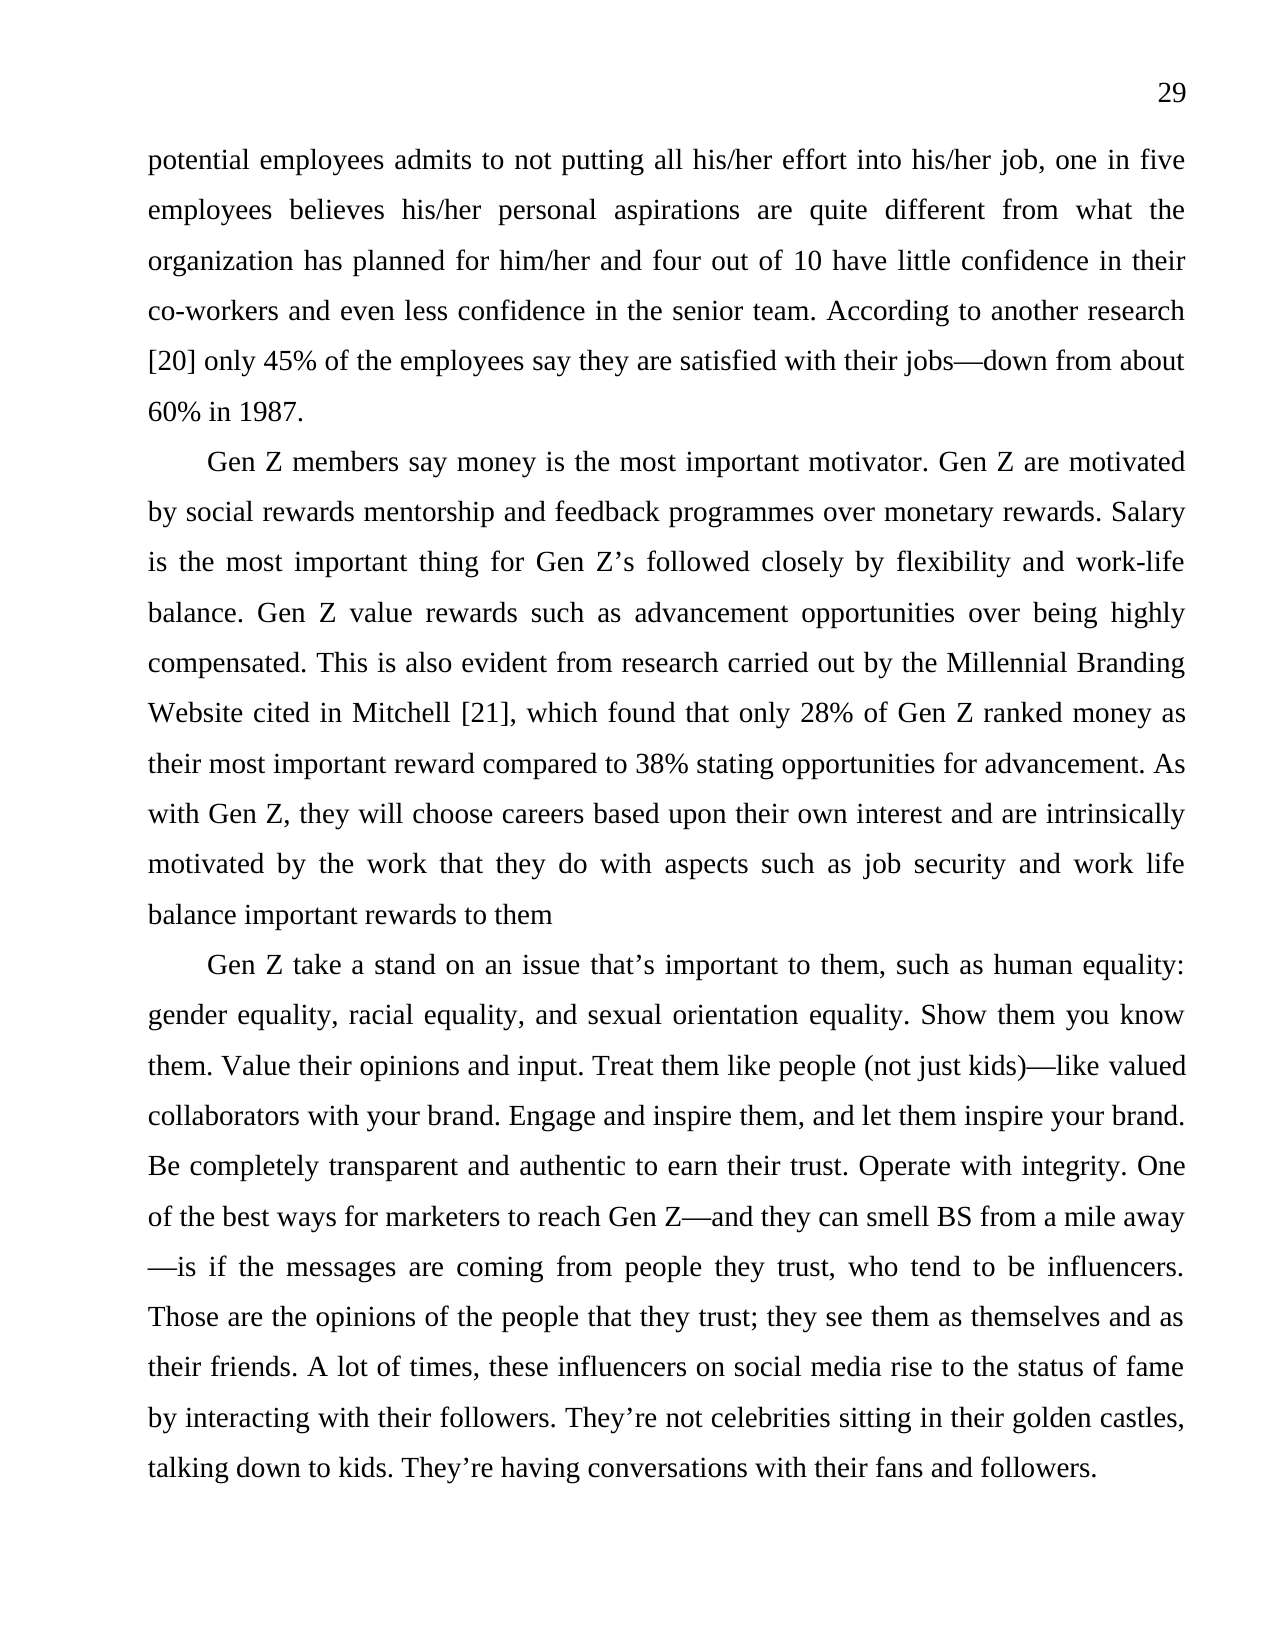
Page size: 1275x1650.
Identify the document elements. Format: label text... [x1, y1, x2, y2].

text Gen Z take a stand on an issue that’s important to them, such as human equality: gender equality, racial equality, and sexual orientation equality. Show them you know them. Value their opinions and input. Treat them like people (not just kids)—like valued collaborators with your brand. Engage and inspire them, and let them inspire your brand. Be completely transparent and authentic to earn their trust. Operate with integrity. One of the best ways for marketers to reach Gen Z—and they can smell BS from a mile away—is if the messages are coming from people they trust, who tend to be influencers. Those are the opinions of the people that they trust; they see them as themselves and as their friends. A lot of times, these influencers on social media rise to the status of fame by interacting with their followers. They’re not celebrities sitting in their golden castles, talking down to kids. They’re having conversations with their fans and followers. [148, 947, 1186, 1484]
text Gen Z members say money is the most important motivator. Gen Z are motivated by social rewards mentorship and feedback programmes over monetary rewards. Salary is the most important thing for Gen Z’s followed closely by flexibility and work-life balance. Gen Z value rewards such as advancement opportunities over being highly compensated. This is also evident from research carried out by the Millennial Branding Website cited in Mitchell [21], which found that only 28% of Gen Z ranked money as their most important reward compared to 38% stating opportunities for advancement. As with Gen Z, they will choose careers based upon their own interest and are intrinsically motivated by the work that they do with aspects such as job security and work life balance important rewards to them [148, 444, 1186, 930]
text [148, 142, 1186, 427]
